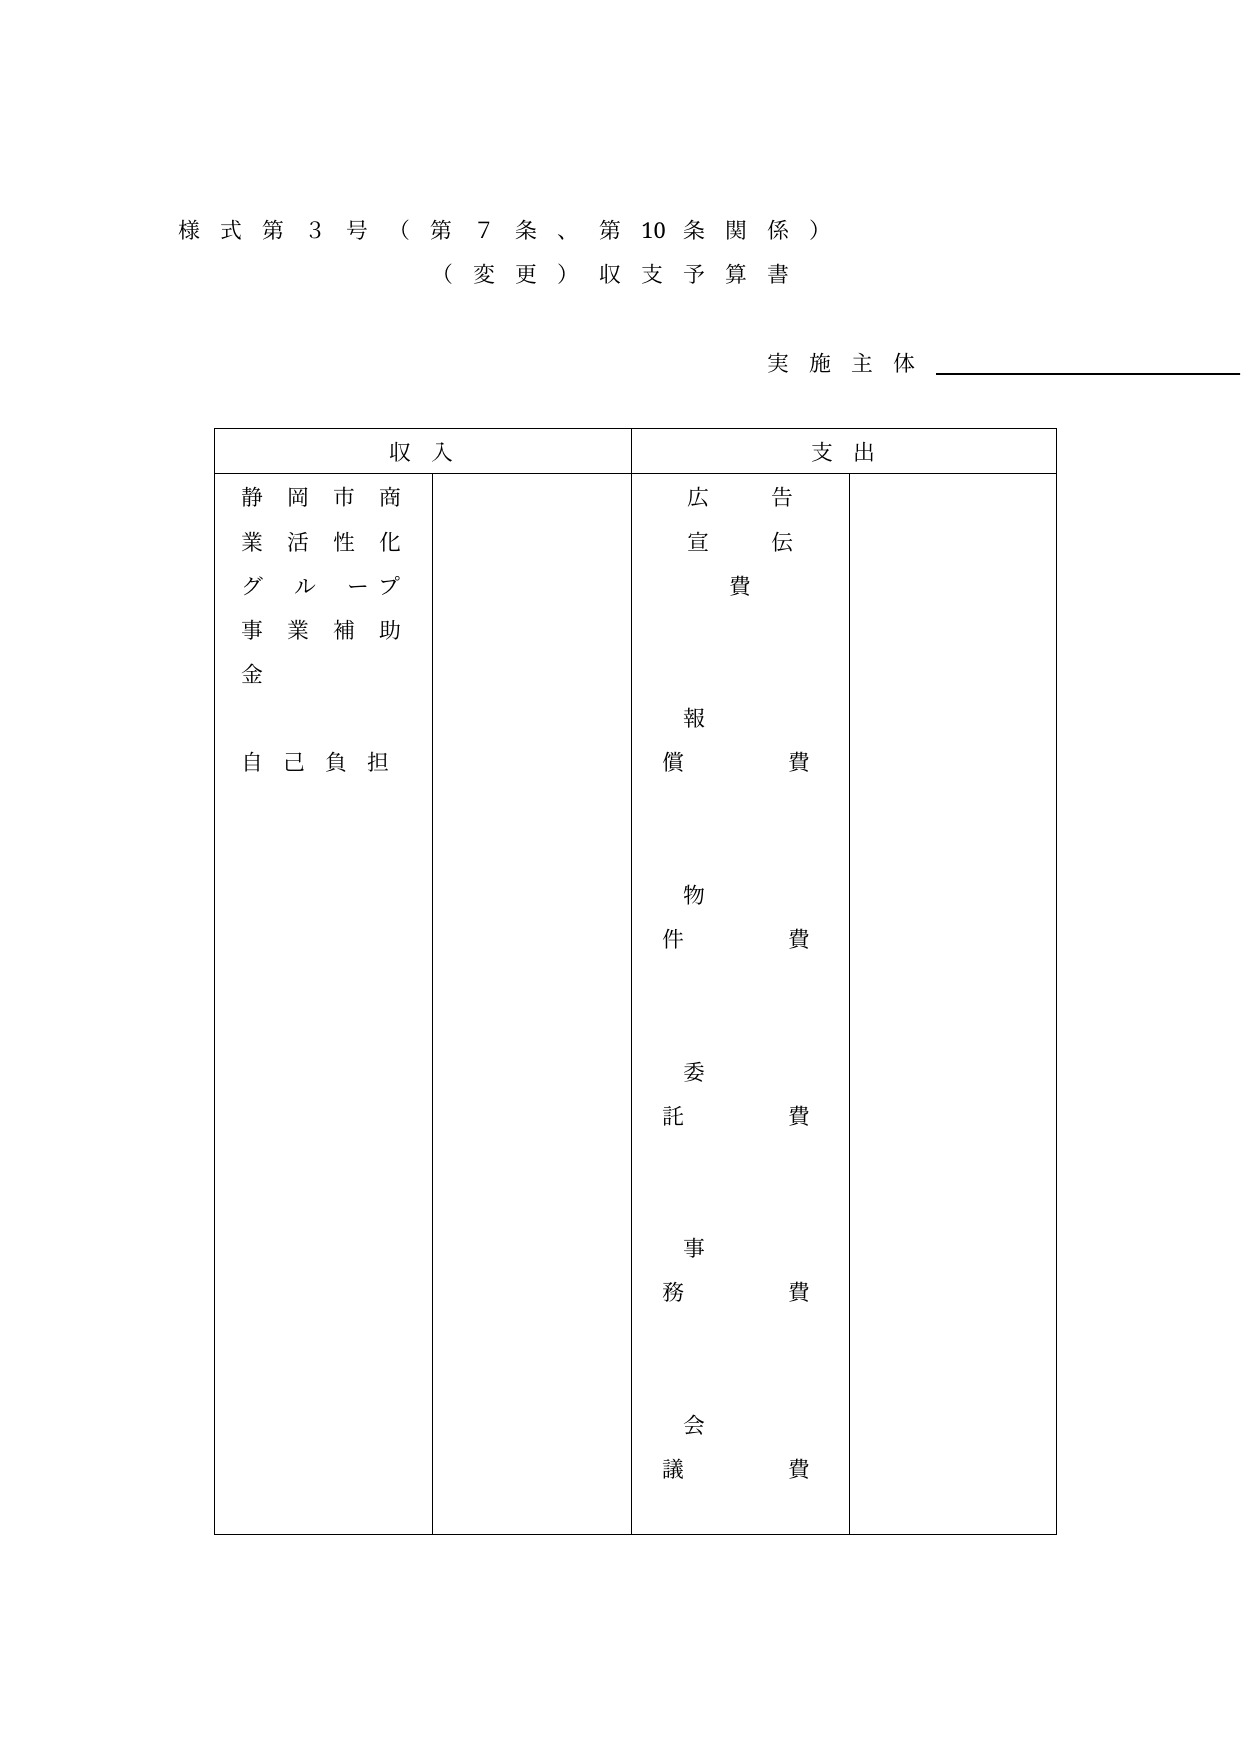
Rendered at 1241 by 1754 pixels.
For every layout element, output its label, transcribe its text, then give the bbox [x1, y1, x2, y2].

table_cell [215, 474, 432, 1534]
text 様式第３号（第７条、第10条関係） [178, 207, 1062, 251]
table_header 支出 [632, 429, 1056, 473]
table_cell [850, 474, 1056, 1534]
table_header 収入 [215, 429, 631, 473]
text （変更）収支予算書 [178, 251, 1062, 296]
table_cell [433, 474, 631, 1534]
text 実施主体 [178, 340, 1062, 384]
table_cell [632, 474, 849, 1534]
